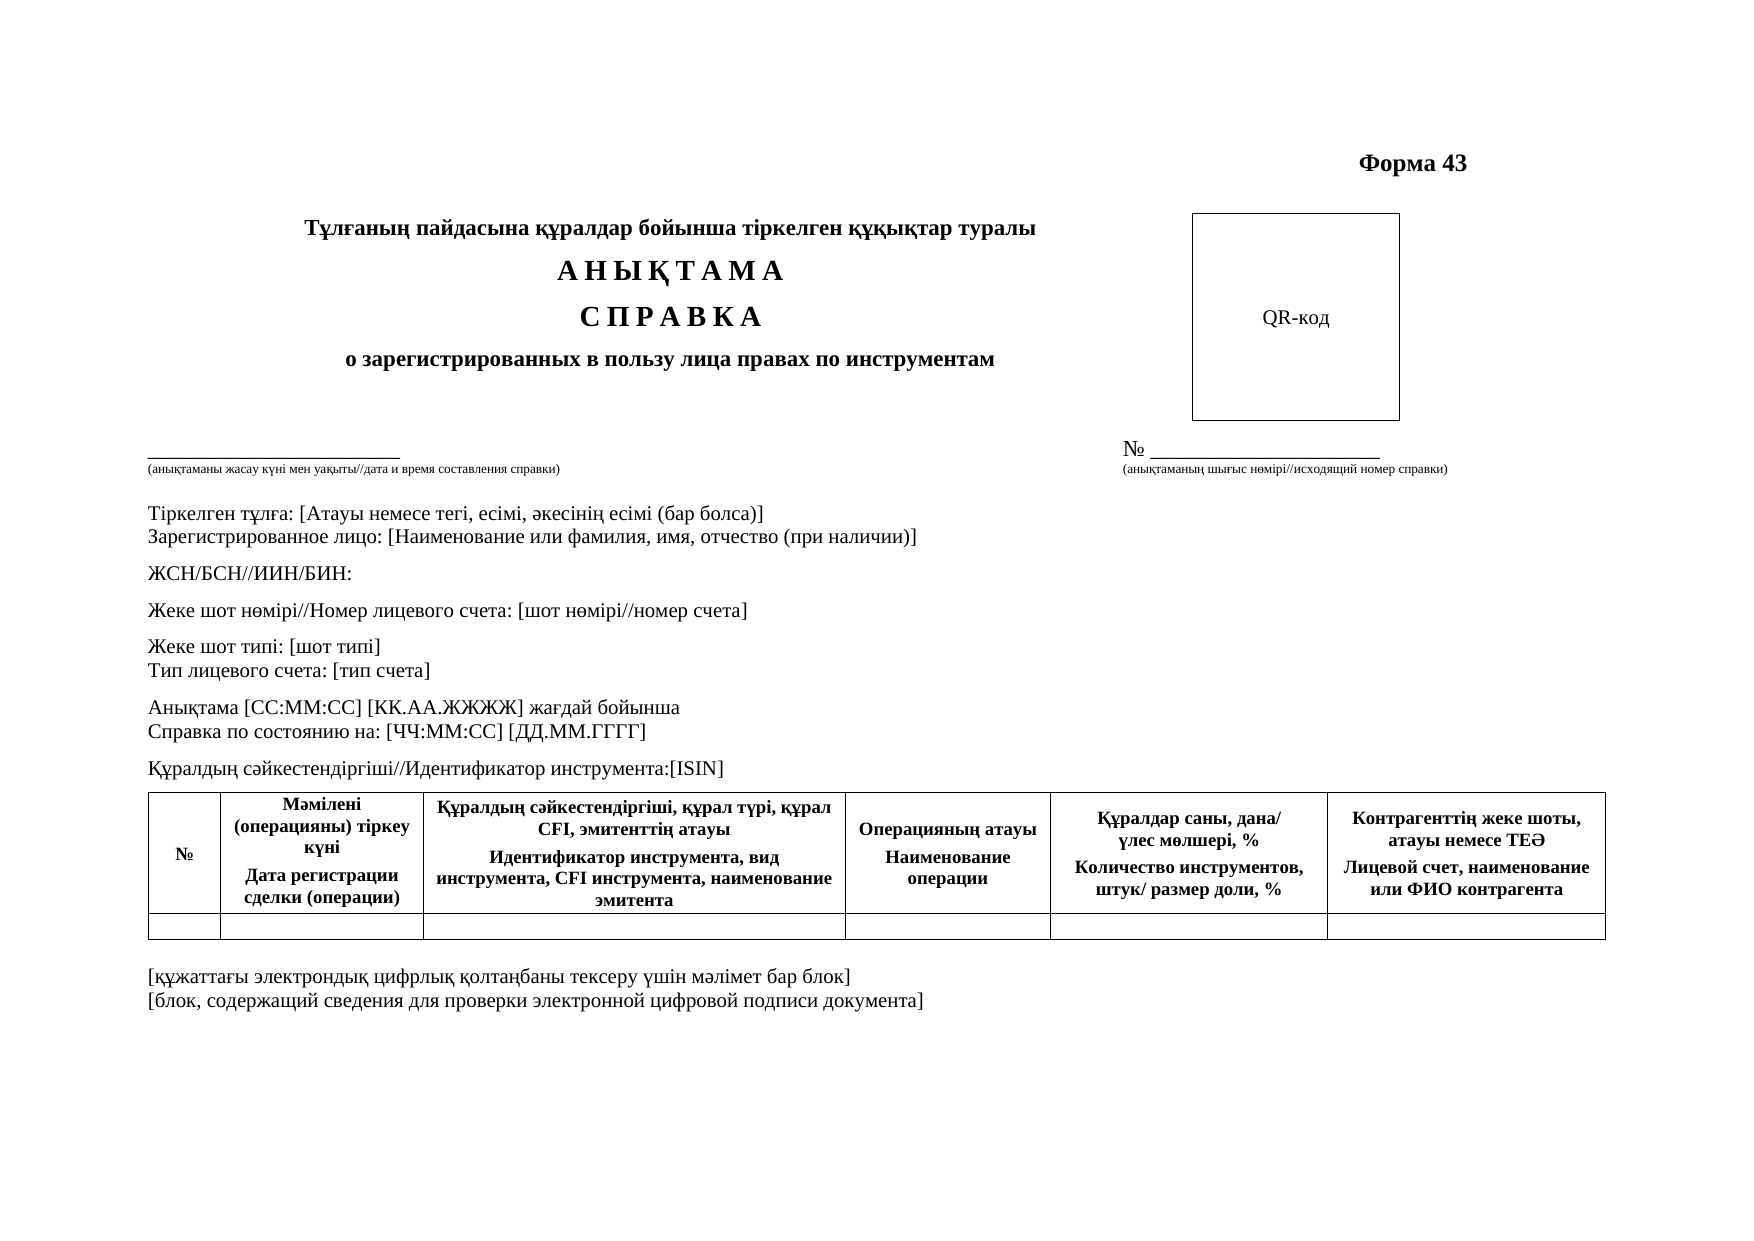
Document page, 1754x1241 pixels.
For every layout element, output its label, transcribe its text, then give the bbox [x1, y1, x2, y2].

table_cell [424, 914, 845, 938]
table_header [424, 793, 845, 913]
text Форма 43 [1358, 148, 1606, 176]
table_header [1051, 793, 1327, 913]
text [блок, содержащий сведения для проверки электронной цифровой подписи документа] [148, 988, 1606, 1012]
text Жеке шот типі: [шот типі] [148, 634, 1606, 658]
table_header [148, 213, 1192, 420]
text ______________________ № ____________________ [148, 435, 1606, 462]
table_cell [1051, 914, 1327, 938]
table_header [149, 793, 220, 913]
text Анықтама [СС:ММ:СС] [КК.АА.ЖЖЖЖ] жағдай бойынша [148, 695, 1606, 719]
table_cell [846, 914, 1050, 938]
text Жеке шот нөмірі//Номер лицевого счета: [шот нөмірі//номер счета] [148, 598, 1606, 622]
text Құралдың сәйкестендіргіші//Идентификатор инструмента:[ISIN] [148, 755, 1606, 779]
text Тіркелген тұлға: [Атауы немесе тегі, есімі, әкесінің есімі (бар болса)] [148, 500, 1606, 524]
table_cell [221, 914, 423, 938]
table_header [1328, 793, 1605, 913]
text Зарегистрированное лицо: [Наименование или фамилия, имя, отчество (при наличии)] [148, 524, 1606, 548]
text (анықтаманы жасау күні мен уақыты//дата и время составления справки) (анықтаманың шығыс нөмірі//исходящий номер справки) [148, 462, 1606, 488]
text ЖСН/БСН//ИИН/БИН: [148, 561, 1606, 585]
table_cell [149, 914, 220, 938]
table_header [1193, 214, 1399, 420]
text [құжаттағы электрондық цифрлық қолтаңбаны тексеру үшін мәлімет бар блок] [148, 963, 1606, 988]
text Тип лицевого счета: [тип счета] [148, 658, 1606, 682]
text Справка по состоянию на: [ЧЧ:ММ:СС] [ДД.ММ.ГГГГ] [148, 719, 1606, 743]
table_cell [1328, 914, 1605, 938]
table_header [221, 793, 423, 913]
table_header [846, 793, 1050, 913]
